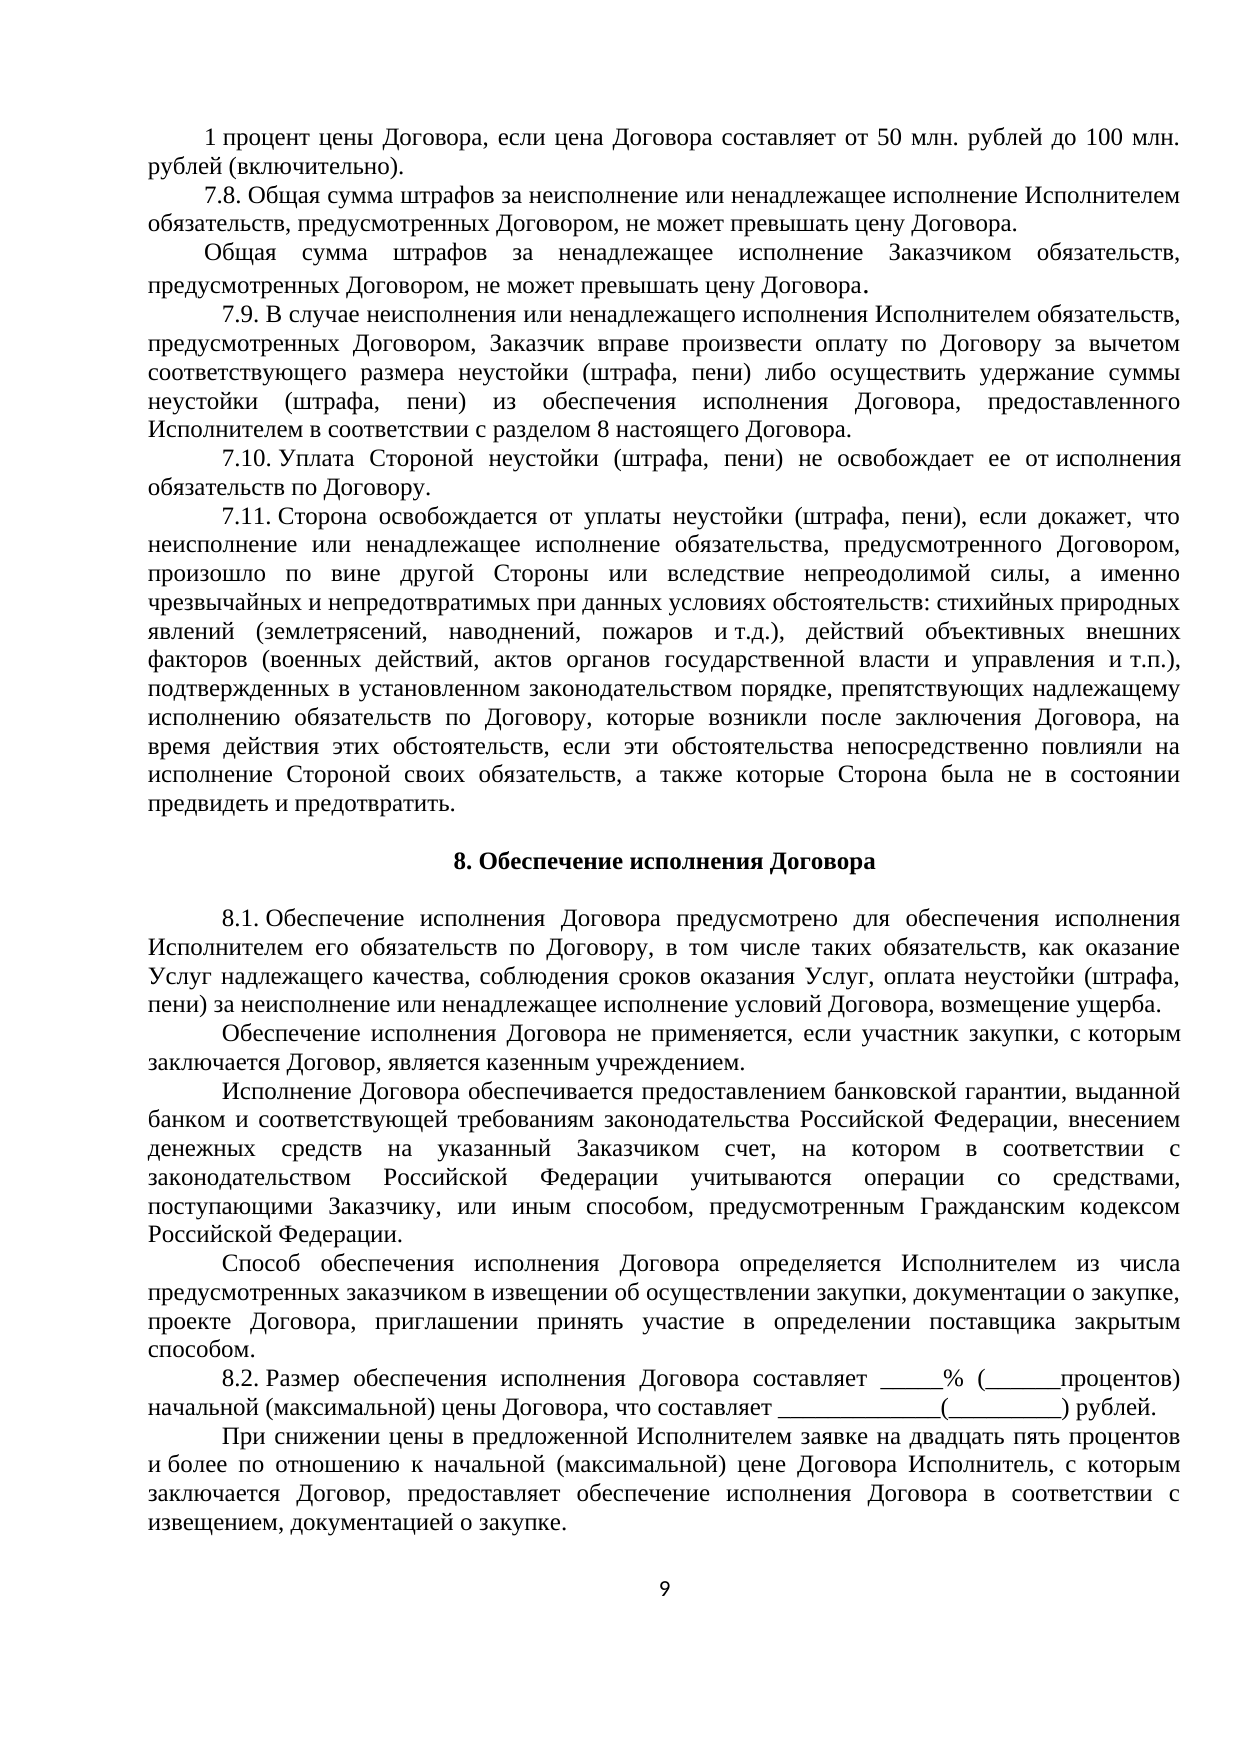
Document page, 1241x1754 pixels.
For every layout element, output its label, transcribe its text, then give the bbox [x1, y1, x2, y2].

text При снижении цены в предложенной Исполнителем заявке на двадцать пять процентов и более по отношению к начальной (максимальной) цене Договора Исполнитель, с которым заключается Договор, предоставляет обеспечение исполнения Договора в соответствии с извещением, документацией о закупке. [148, 1421, 1181, 1536]
text Общая сумма штрафов за ненадлежащее исполнение Заказчиком обязательств, предусмотренных Договором, не может превышать цену Договора. [148, 237, 1181, 299]
text Способ обеспечения исполнения Договора определяется Исполнителем из числа предусмотренных заказчиком в извещении об осуществлении закупки, документации о закупке, проекте Договора, приглашении принять участие в определении поставщика закрытым способом. [148, 1248, 1181, 1363]
text 7.10. Уплата Стороной неустойки (штрафа, пени) не освобождает ее от исполнения обязательств по Договору. [148, 443, 1181, 501]
text 1 процент цены Договора, если цена Договора составляет от 50 млн. рублей до 100 млн. рублей (включительно). [148, 122, 1181, 180]
text 7.11. Сторона освобождается от уплаты неустойки (штрафа, пени), если докажет, что неисполнение или ненадлежащее исполнение обязательства, предусмотренного Договором, произошло по вине другой Стороны или вследствие непреодолимой силы, а именно чрезвычайных и непредотвратимых при данных условиях обстоятельств: стихийных природных явлений (землетрясений, наводнений, пожаров и т.д.), действий объективных внешних факторов (военных действий, актов органов государственной власти и управления и т.п.), подтвержденных в установленном законодательством порядке, препятствующих надлежащему исполнению обязательств по Договору, которые возникли после заключения Договора, на время действия этих обстоятельств, если эти обстоятельства непосредственно повлияли на исполнение Стороной своих обязательств, а также которые Сторона была не в состоянии предвидеть и предотвратить. [148, 501, 1181, 817]
text 8.2. Размер обеспечения исполнения Договора составляет _____% (______процентов) начальной (максимальной) цены Договора, что составляет _____________(_________) рублей. [148, 1363, 1181, 1421]
text 7.9. В случае неисполнения или ненадлежащего исполнения Исполнителем обязательств, предусмотренных Договором, Заказчик вправе произвести оплату по Договору за вычетом соответствующего размера неустойки (штрафа, пени) либо осуществить удержание суммы неустойки (штрафа, пени) из обеспечения исполнения Договора, предоставленного Исполнителем в соответствии с разделом 8 настоящего Договора. [148, 299, 1181, 443]
text 8.1. Обеспечение исполнения Договора предусмотрено для обеспечения исполнения Исполнителем его обязательств по Договору, в том числе таких обязательств, как оказание Услуг надлежащего качества, соблюдения сроков оказания Услуг, оплата неустойки (штрафа, пени) за неисполнение или ненадлежащее исполнение условий Договора, возмещение ущерба. [148, 903, 1181, 1018]
text 7.8. Общая сумма штрафов за неисполнение или ненадлежащее исполнение Исполнителем обязательств, предусмотренных Договором, не может превышать цену Договора. [148, 180, 1181, 237]
text 8. Обеспечение исполнения Договора [148, 846, 1181, 874]
text Обеспечение исполнения Договора не применяется, если участник закупки, с которым заключается Договор, является казенным учреждением. [148, 1018, 1181, 1076]
text Исполнение Договора обеспечивается предоставлением банковской гарантии, выданной банком и соответствующей требованиям законодательства Российской Федерации, внесением денежных средств на указанный Заказчиком счет, на котором в соответствии с законодательством Российской Федерации учитываются операции со средствами, поступающими Заказчику, или иным способом, предусмотренным Гражданским кодексом Российской Федерации. [148, 1076, 1181, 1248]
